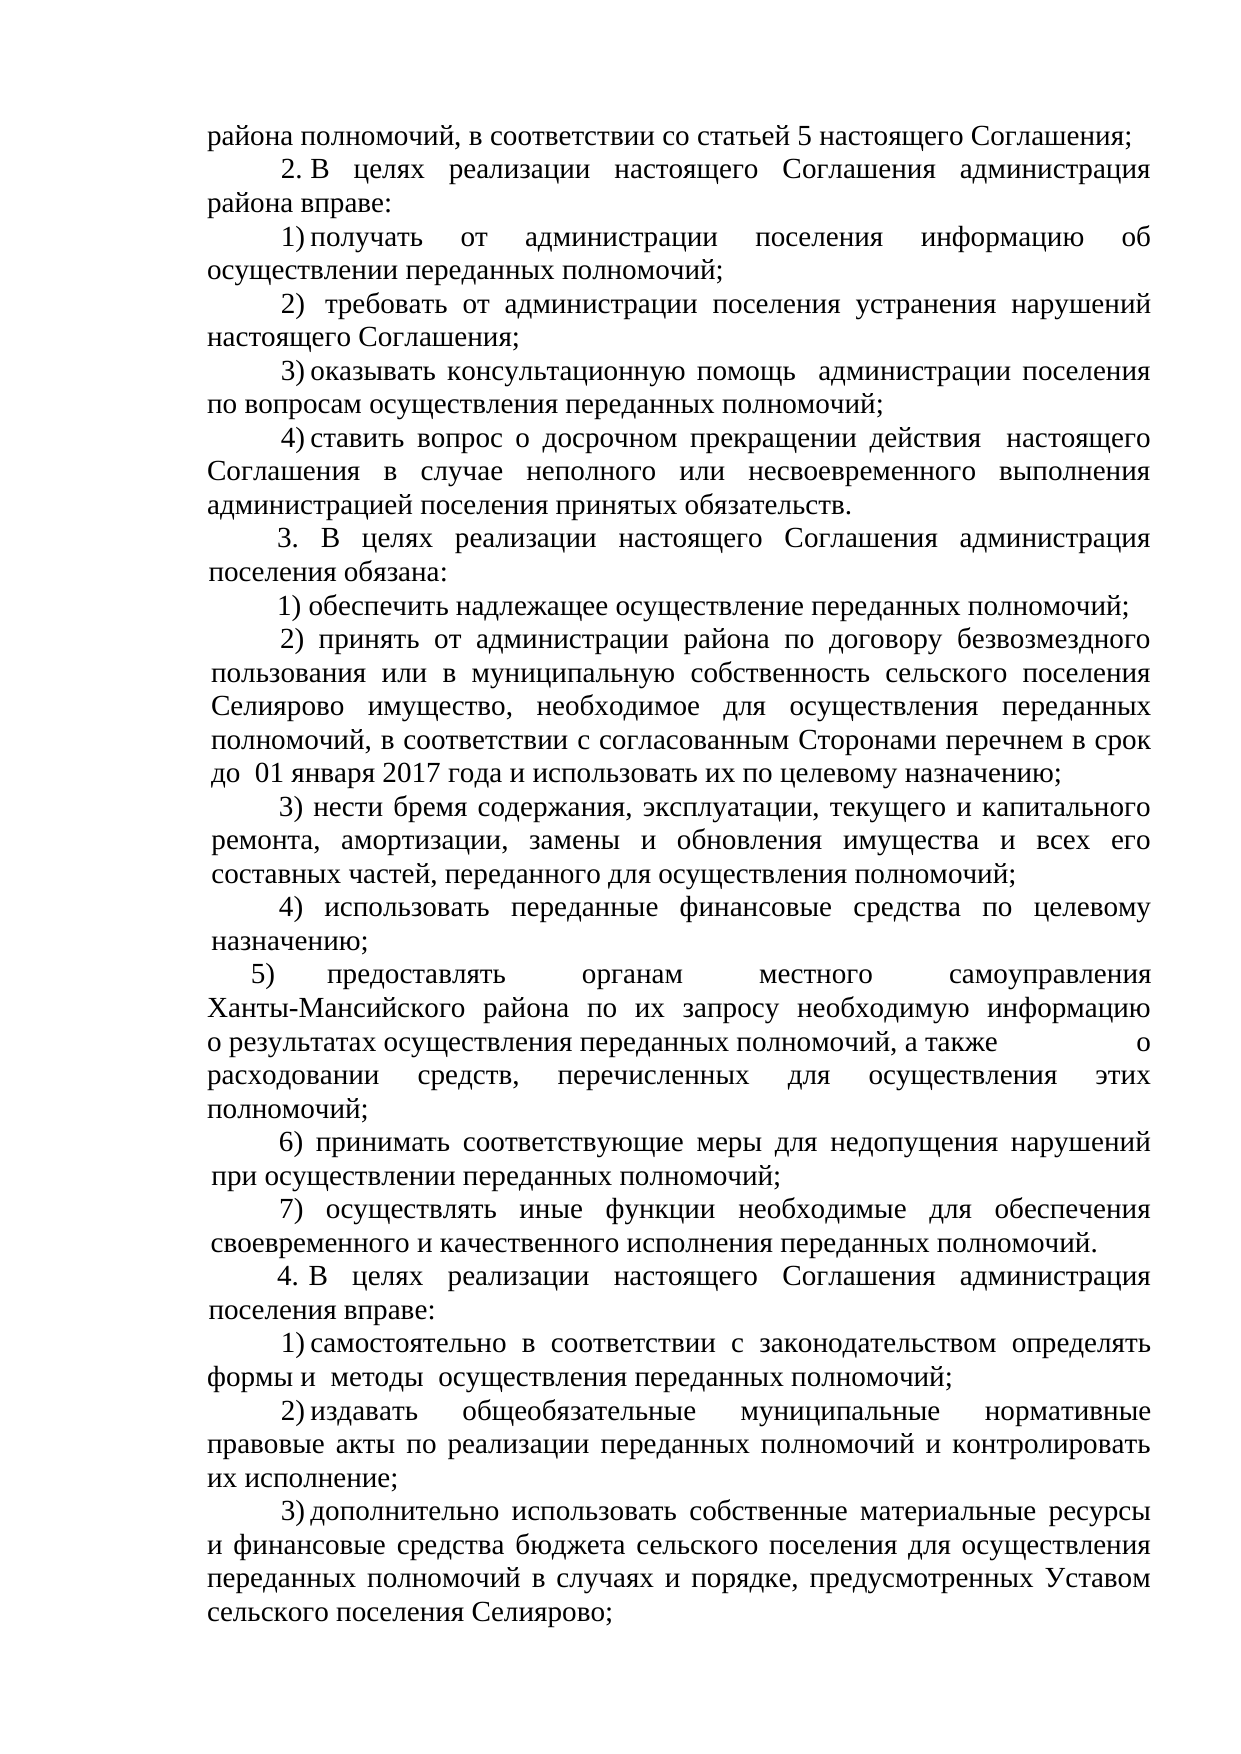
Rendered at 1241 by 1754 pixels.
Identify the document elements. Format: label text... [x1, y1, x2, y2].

text 7) осуществлять иные функции необходимые для обеспечения своевременного и качественного исполнения переданных полномочий. [210, 1191, 1152, 1258]
text 6) принимать соответствующие меры для недопущения нарушений при осуществлении переданных полномочий; [211, 1124, 1152, 1191]
list оказывать консультационную помощь администрации поселения по вопросам осуществления переданных полномочий; [207, 353, 1152, 420]
text 2) принять от администрации района по договору безвозмездного пользования или в муниципальную собственность сельского поселения Селиярово имущество, необходимое для осуществления переданных полномочий, в соответствии с согласованным Сторонами перечнем в срок до 01 января 2017 года и использовать их по целевому назначению; [211, 621, 1152, 789]
text 4. В целях реализации настоящего Соглашения администрация поселения вправе: [208, 1258, 1152, 1326]
text 1) обеспечить надлежащее осуществление переданных полномочий; [208, 588, 1152, 621]
list дополнительно использовать собственные материальные ресурсы и финансовые средства бюджета сельского поселения для осуществления переданных полномочий в случаях и порядке, предусмотренных Уставом сельского поселения Селиярово; [207, 1493, 1152, 1627]
list требовать от администрации поселения устранения нарушений настоящего Соглашения; [207, 286, 1152, 353]
text 3. В целях реализации настоящего Соглашения администрация поселения обязана: [208, 521, 1152, 588]
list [207, 118, 1152, 152]
list издавать общеобязательные муниципальные нормативные правовые акты по реализации переданных полномочий и контролировать их исполнение; [207, 1393, 1152, 1493]
text 4) использовать переданные финансовые средства по целевому назначению; [211, 889, 1152, 957]
list получать от администрации поселения информацию об осуществлении переданных полномочий; [207, 219, 1152, 286]
list ставить вопрос о досрочном прекращении действия настоящего Соглашения в случае неполного или несвоевременного выполнения администрацией поселения принятых обязательств. [207, 420, 1152, 521]
text 3) нести бремя содержания, эксплуатации, текущего и капитального ремонта, амортизации, замены и обновления имущества и всех его составных частей, переданного для осуществления полномочий; [211, 789, 1152, 889]
list В целях реализации настоящего Соглашения администрация района вправе: [207, 152, 1152, 219]
text 5) предоставлять органам местного самоуправления Ханты-Мансийского района по их запросу необходимую информацию о результатах осуществления переданных полномочий, а также о расходовании средств, перечисленных для осуществления этих полномочий; [207, 957, 1152, 1124]
list самостоятельно в соответствии с законодательством определять формы и методы осуществления переданных полномочий; [207, 1326, 1152, 1393]
